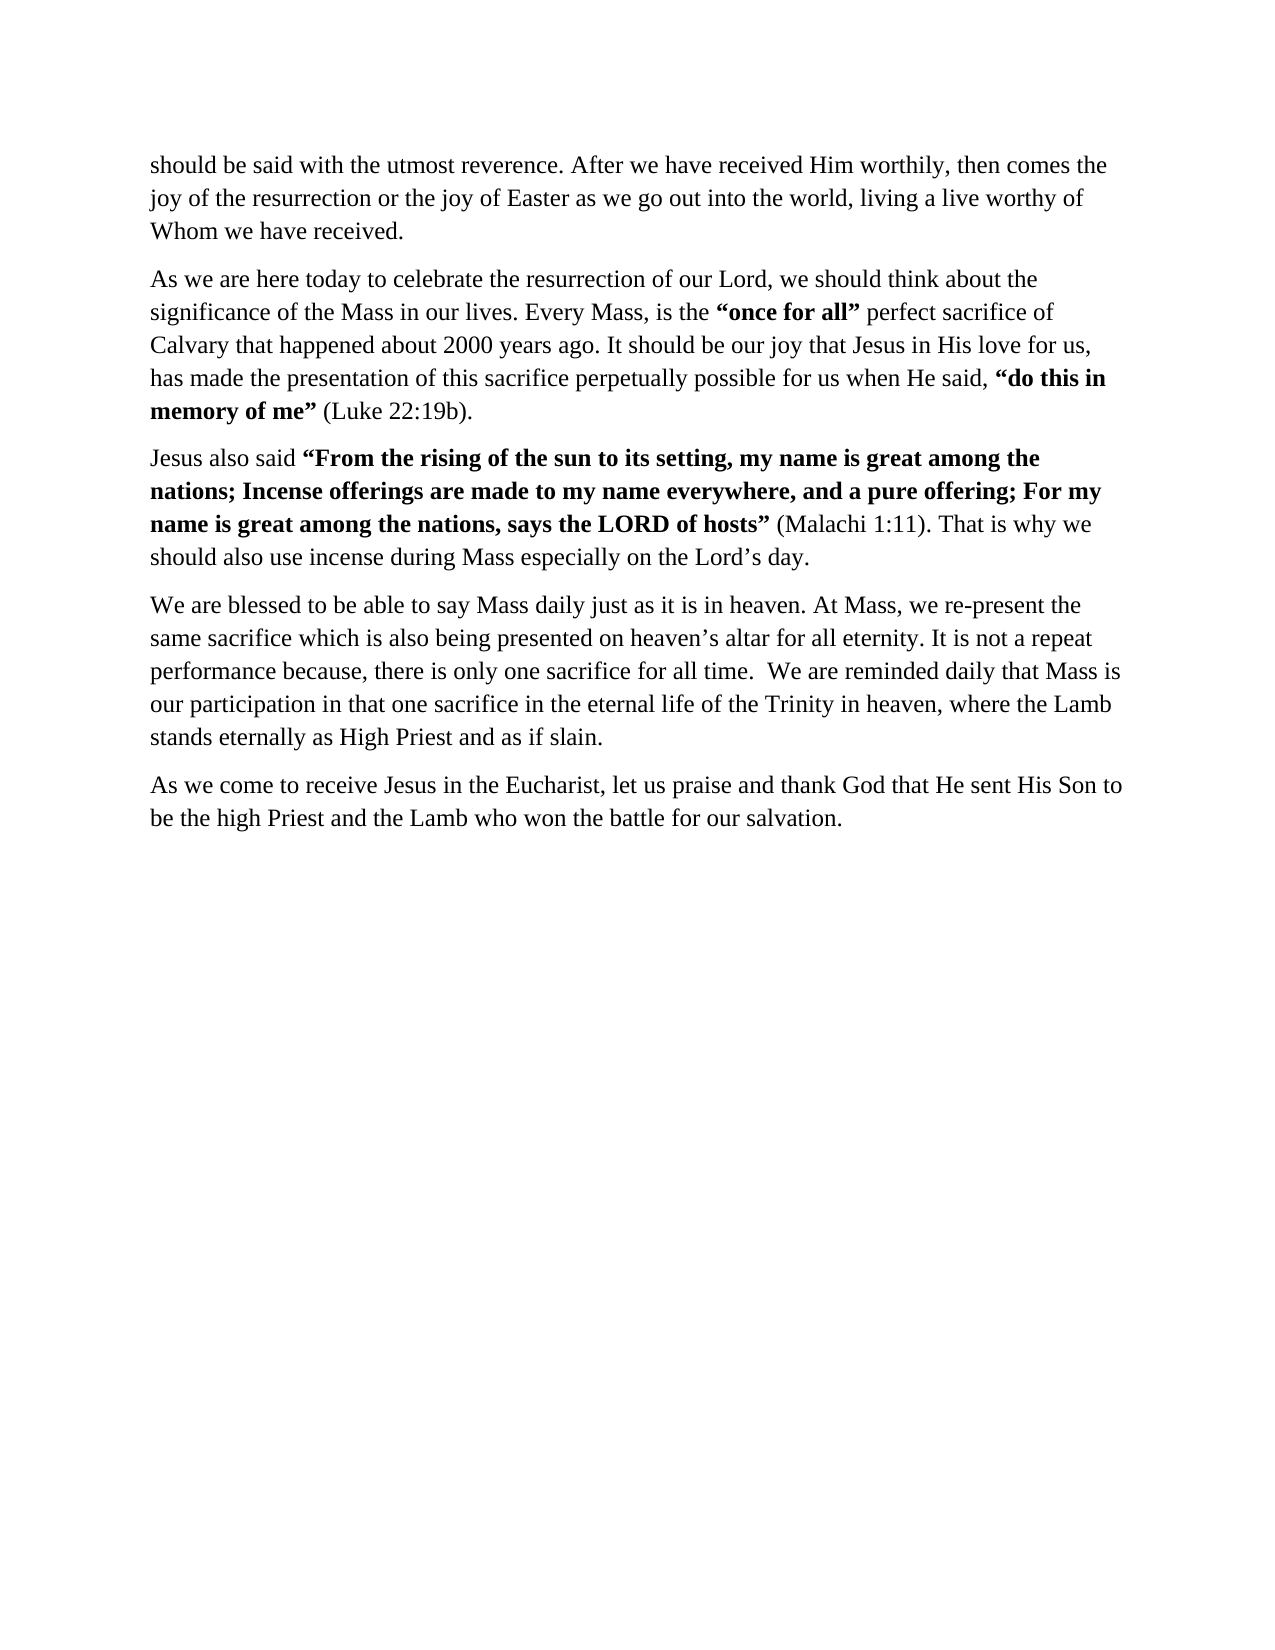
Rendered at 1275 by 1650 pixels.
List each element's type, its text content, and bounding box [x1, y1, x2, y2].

text Jesus also said “From the rising of the sun to its setting, my name is great among the nations; Incense offerings are made to my name everywhere, and a pure offering; For my name is great among the nations, says the LORD of hosts” (Malachi 1:11). That is why we should also use incense during Mass especially on the Lord’s day. [150, 443, 1125, 571]
text As we come to receive Jesus in the Eucharist, let us praise and thank God that He sent His Son to be the high Priest and the Lamb who won the battle for our salvation. [150, 770, 1125, 831]
text As we are here today to celebrate the resurrection of our Lord, we should think about the significance of the Mass in our lives. Every Mass, is the “once for all” perfect sacrifice of Calvary that happened about 2000 years ago. It should be our joy that Jesus in His love for us, has made the presentation of this sacrifice perpetually possible for us when He said, “do this in memory of me” (Luke 22:19b). [150, 264, 1125, 424]
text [150, 150, 1125, 245]
text We are blessed to be able to say Mass daily just as it is in heaven. At Mass, we re-present the same sacrifice which is also being presented on heaven’s altar for all eternity. It is not a repeat performance because, there is only one sacrifice for all time. We are reminded daily that Mass is our participation in that one sacrifice in the eternal life of the Trinity in heaven, where the Lamb stands eternally as High Priest and as if slain. [150, 590, 1125, 751]
